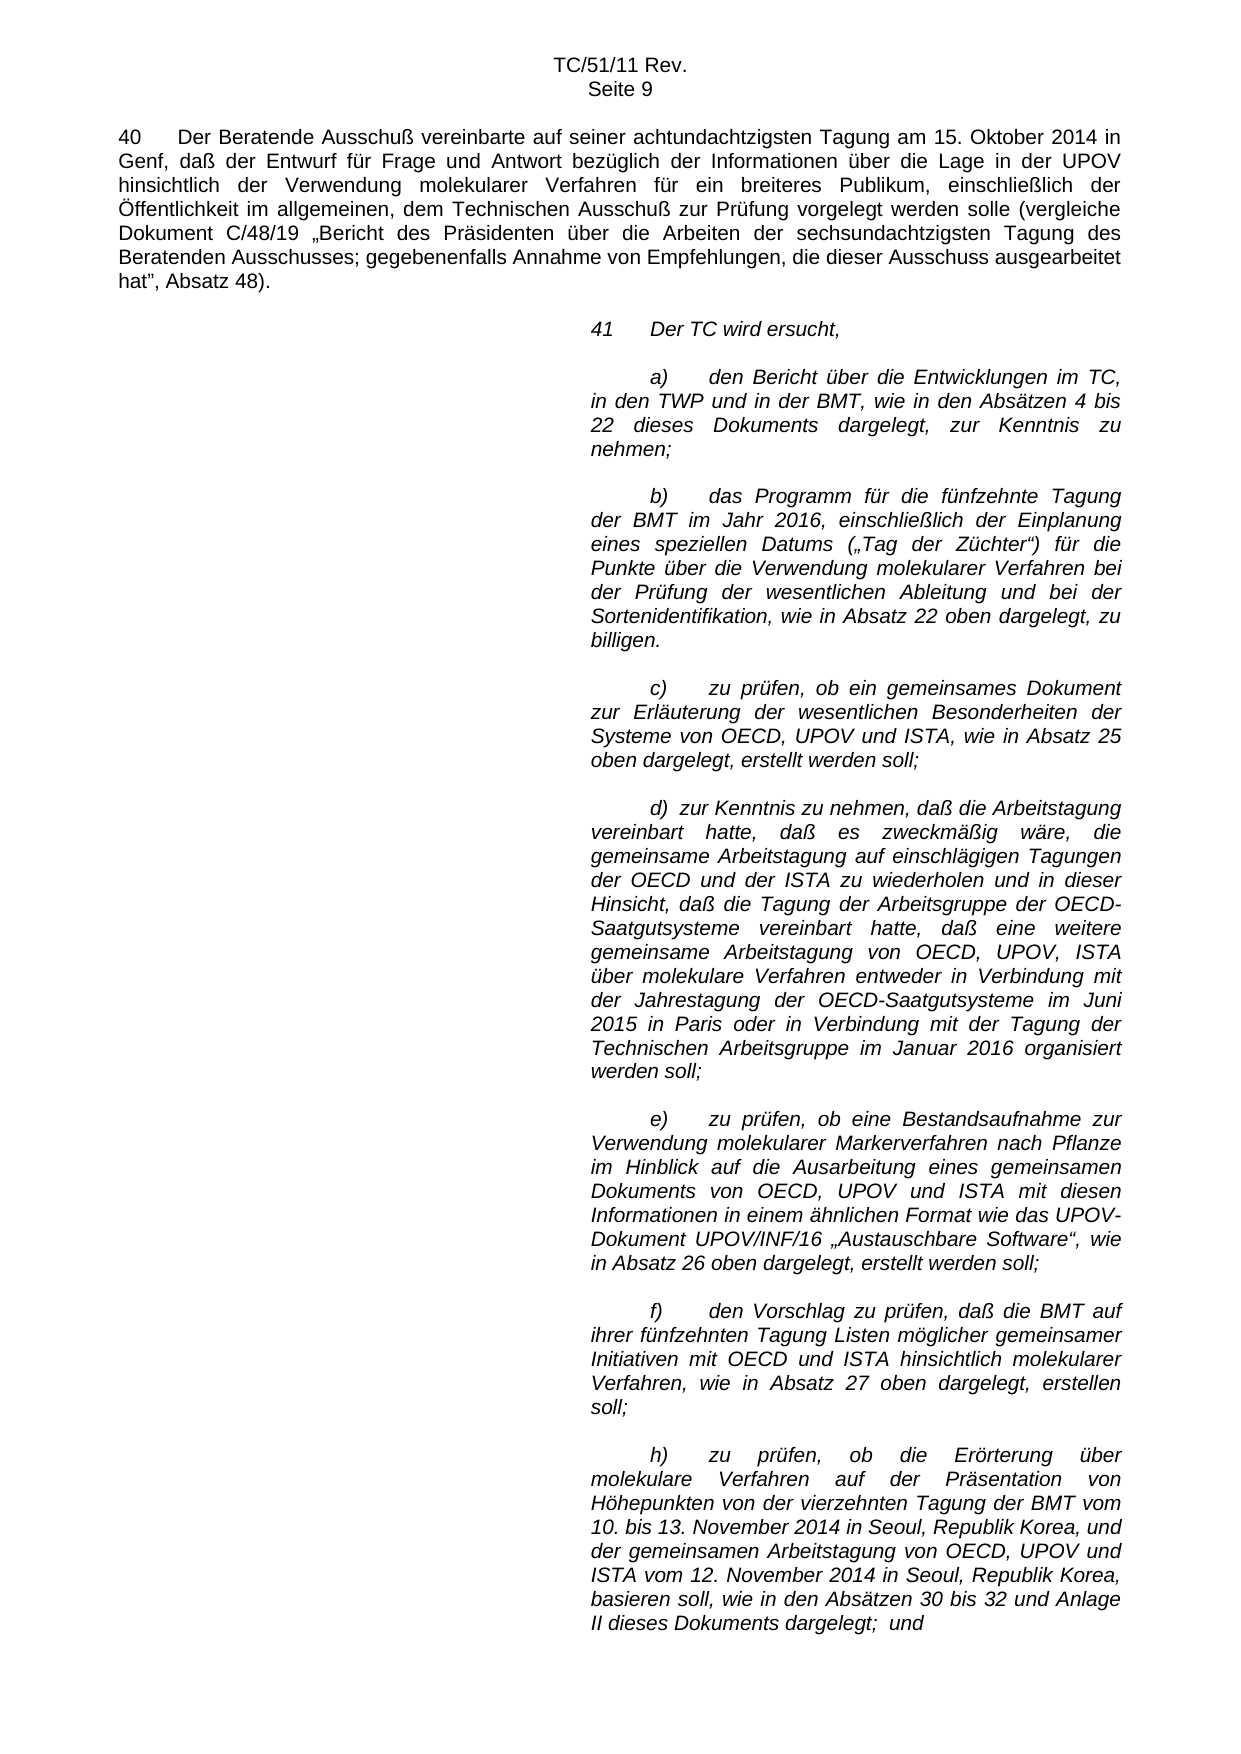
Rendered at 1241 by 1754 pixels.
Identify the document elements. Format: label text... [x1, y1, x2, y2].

text e) zu prüfen, ob eine Bestandsaufnahme zur Verwendung molekularer Markerverfahren nach Pflanze im Hinblick auf die Ausarbeitung eines gemeinsamen Dokuments von OECD, UPOV und ISTA mit diesen Informationen in einem ähnlichen Format wie das UPOV-Dokument UPOV/INF/16 „Austauschbare Software“, wie in Absatz 26 oben dargelegt, erstellt werden soll; [591, 1107, 1122, 1275]
text h) zu prüfen, ob die Erörterung über molekulare Verfahren auf der Präsentation von Höhepunkten von der vierzehnten Tagung der BMT vom 10. bis 13. November 2014 in Seoul, Republik Korea, und der gemeinsamen Arbeitstagung von OECD, UPOV und ISTA vom 12. November 2014 in Seoul, Republik Korea, basieren soll, wie in den Absätzen 30 bis 32 und Anlage II dieses Dokuments dargelegt; und [591, 1443, 1122, 1634]
text c) zu prüfen, ob ein gemeinsames Dokument zur Erläuterung der wesentlichen Besonderheiten der Systeme von OECD, UPOV und ISTA, wie in Absatz 25 oben dargelegt, erstellt werden soll; [591, 676, 1122, 772]
text Der Beratende Ausschuß vereinbarte auf seiner achtundachtzigsten Tagung am 15. Oktober 2014 in Genf, daß der Entwurf für Frage und Antwort bezüglich der Informationen über die Lage in der UPOV hinsichtlich der Verwendung molekularer Verfahren für ein breiteres Publikum, einschließlich der Öffentlichkeit im allgemeinen, dem Technischen Ausschuß zur Prüfung vorgelegt werden solle (vergleiche Dokument C/48/19 „Bericht des Präsidenten über die Arbeiten der sechsundachtzigsten Tagung des Beratenden Ausschusses; gegebenenfalls Annahme von Empfehlungen, die dieser Ausschuss ausgearbeitet hat”, Absatz 48). [118, 125, 1122, 293]
text d) zur Kenntnis zu nehmen, daß die Arbeitstagung vereinbart hatte, daß es zweckmäßig wäre, die gemeinsame Arbeitstagung auf einschlägigen Tagungen der OECD und der ISTA zu wiederholen und in dieser Hinsicht, daß die Tagung der Arbeitsgruppe der OECD-Saatgutsysteme vereinbart hatte, daß eine weitere gemeinsame Arbeitstagung von OECD, UPOV, ISTA über molekulare Verfahren entweder in Verbindung mit der Jahrestagung der OECD-Saatgutsysteme im Juni 2015 in Paris oder in Verbindung mit der Tagung der Technischen Arbeitsgruppe im Januar 2016 organisiert werden soll; [591, 796, 1122, 1083]
text a) den Bericht über die Entwicklungen im TC, in den TWP und in der BMT, wie in den Absätzen 4 bis 22 dieses Dokuments dargelegt, zur Kenntnis zu nehmen; [591, 364, 1122, 460]
text Der TC wird ersucht, [591, 317, 1122, 341]
text b) das Programm für die fünfzehnte Tagung der BMT im Jahr 2016, einschließlich der Einplanung eines speziellen Datums („Tag der Züchter“) für die Punkte über die Verwendung molekularer Verfahren bei der Prüfung der wesentlichen Ableitung und bei der Sortenidentifikation, wie in Absatz 22 oben dargelegt, zu billigen. [591, 484, 1122, 652]
text f) den Vorschlag zu prüfen, daß die BMT auf ihrer fünfzehnten Tagung Listen möglicher gemeinsamer Initiativen mit OECD und ISTA hinsichtlich molekularer Verfahren, wie in Absatz 27 oben dargelegt, erstellen soll; [591, 1299, 1122, 1419]
